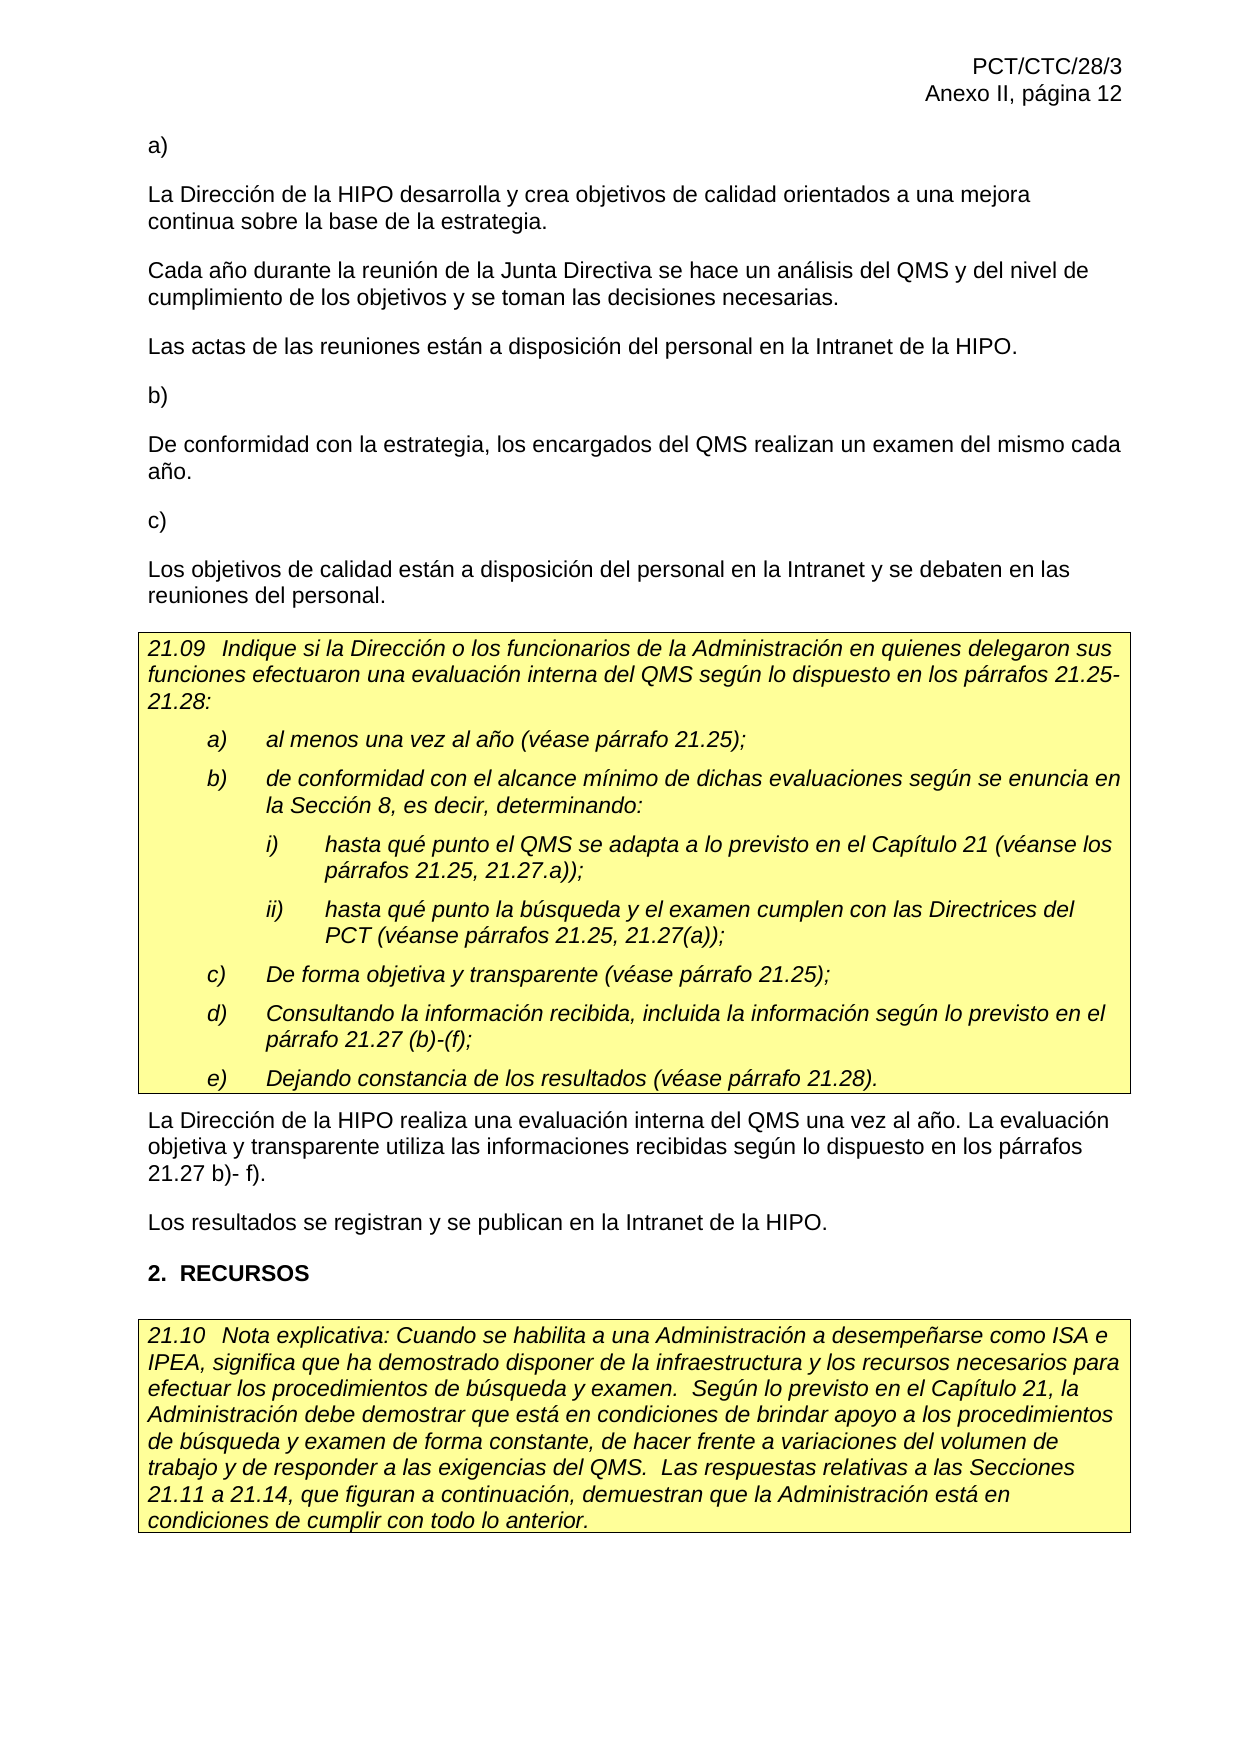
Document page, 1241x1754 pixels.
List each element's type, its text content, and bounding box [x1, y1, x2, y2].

text b) [148, 382, 1122, 408]
text Cada año durante la reunión de la Junta Directiva se hace un análisis del QMS y del nivel de cumplimiento de los objetivos y se toman las decisiones necesarias. [148, 257, 1122, 310]
text Los objetivos de calidad están a disposición del personal en la Intranet y se debaten en las reuniones del personal. [148, 556, 1122, 609]
list Los resultados se registran y se publican en la Intranet de la HIPO. [148, 1209, 1122, 1235]
text La Dirección de la HIPO desarrolla y crea objetivos de calidad orientados a una mejora continua sobre la base de la estrategia. [148, 181, 1122, 234]
text 21.10 Nota explicativa: Cuando se habilita a una Administración a desempeñarse como ISA e IPEA, significa que ha demostrado disponer de la infraestructura y los recursos necesarios para efectuar los procedimientos de búsqueda y examen. Según lo previsto en el Capítulo 21, la Administración debe demostrar que está en condiciones de brindar apoyo a los procedimientos de búsqueda y examen de forma constante, de hacer frente a variaciones del volumen de trabajo y de responder a las exigencias del QMS. Las respuestas relativas a las Secciones 21.11 a 21.14, que figuran a continuación, demuestran que la Administración está en condiciones de cumplir con todo lo anterior. [139, 1320, 1130, 1532]
text i) hasta qué punto el QMS se adapta a lo previsto en el Capítulo 21 (véanse los párrafos 21.25, 21.27.a)); [139, 827, 1130, 883]
text d) Consultando la información recibida, incluida la información según lo previsto en el párrafo 21.27 (b)-(f); [139, 997, 1130, 1052]
text c) [148, 507, 1122, 533]
text De conformidad con la estrategia, los encargados del QMS realizan un examen del mismo cada año. [148, 431, 1122, 484]
subtitle 2. RECURSOs [148, 1260, 1122, 1287]
text a) al menos una vez al año (véase párrafo 21.25); [139, 723, 1130, 753]
text 21.09 Indique si la Dirección o los funcionarios de la Administración en quienes delegaron sus funciones efectuaron una evaluación interna del QMS según lo dispuesto en los párrafos 21.25-21.28: [139, 633, 1130, 714]
text ii) hasta qué punto la búsqueda y el examen cumplen con las Directrices del PCT (véanse párrafos 21.25, 21.27(a)); [139, 893, 1130, 948]
text b) de conformidad con el alcance mínimo de dichas evaluaciones según se enuncia en la Sección 8, es decir, determinando: [139, 762, 1130, 818]
text Las actas de las reuniones están a disposición del personal en la Intranet de la HIPO. [148, 333, 1122, 359]
text e) Dejando constancia de los resultados (véase párrafo 21.28). [139, 1062, 1130, 1093]
text c) De forma objetiva y transparente (véase párrafo 21.25); [139, 958, 1130, 987]
text a) [148, 132, 1122, 158]
list La Dirección de la HIPO realiza una evaluación interna del QMS una vez al año. La evaluación objetiva y transparente utiliza las informaciones recibidas según lo dispuesto en los párrafos 21.27 b)- f). [148, 1107, 1122, 1186]
